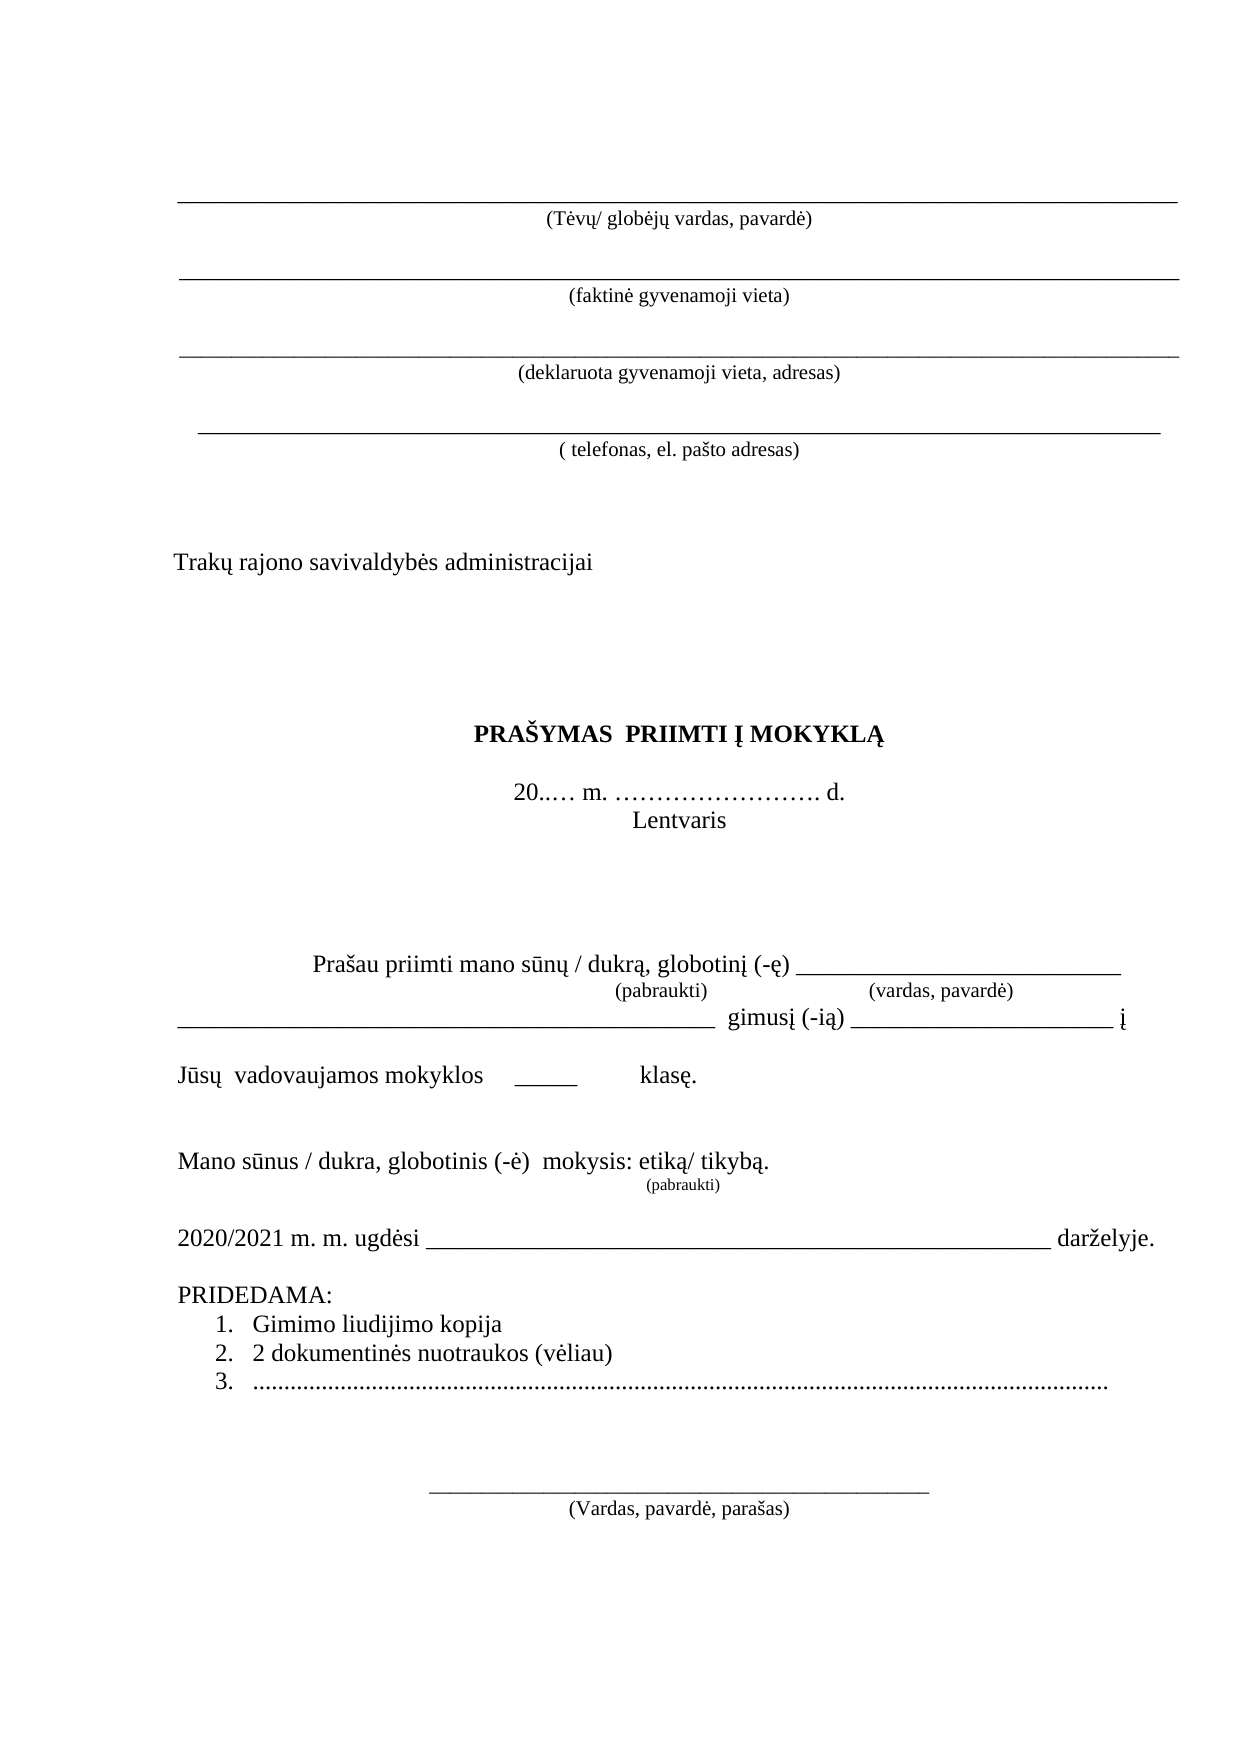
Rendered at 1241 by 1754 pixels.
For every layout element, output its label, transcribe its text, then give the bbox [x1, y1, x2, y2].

text Lentvaris [177, 806, 1181, 834]
subtitle PRAŠYMAS PRIIMTI Į MOKYKLĄ [177, 719, 1181, 748]
text Prašau priimti mano sūnų / dukrą, globotinį (-ę) __________________________ [177, 949, 1181, 978]
text ________________________________________________________________________________________________ [177, 336, 1181, 360]
text (faktinė gyvenamoji vieta) [177, 283, 1181, 307]
text (Tėvų/ globėjų vardas, pavardė) [177, 206, 1181, 230]
text Jūsų vadovaujamos mokyklos _____ klasę. [177, 1060, 1181, 1088]
text ________________________________________________ [177, 1472, 1181, 1496]
text ___________________________________________ gimusį (-ią) _____________________ į [177, 1002, 1181, 1031]
text (pabraukti) (vardas, pavardė) [177, 978, 1181, 1002]
text _____________________________________________________________________________ [177, 408, 1181, 437]
text (Vardas, pavardė, parašas) [177, 1496, 1181, 1520]
text ________________________________________________________________________________ [177, 254, 1181, 283]
text ________________________________________________________________________________ [177, 177, 1181, 206]
text ( telefonas, el. pašto adresas) [177, 437, 1181, 461]
text (pabraukti) [177, 1175, 1181, 1194]
text (deklaruota gyvenamoji vieta, adresas) [177, 360, 1181, 384]
text 20..… m. ……………………. d. [177, 777, 1181, 806]
list 2 dokumentinės nuotraukos (vėliau) [215, 1338, 1181, 1366]
text 2020/2021 m. m. ugdėsi __________________________________________________ darželyje. [177, 1223, 1181, 1251]
list Gimimo liudijimo kopija [215, 1309, 1181, 1338]
text Trakų rajono savivaldybės administracijai [173, 547, 1181, 576]
list ......................................................................................................................................... [215, 1366, 1181, 1395]
text PRIDEDAMA: [177, 1280, 1181, 1309]
text Mano sūnus / dukra, globotinis (-ė) mokysis: etiką/ tikybą. [177, 1146, 1181, 1175]
